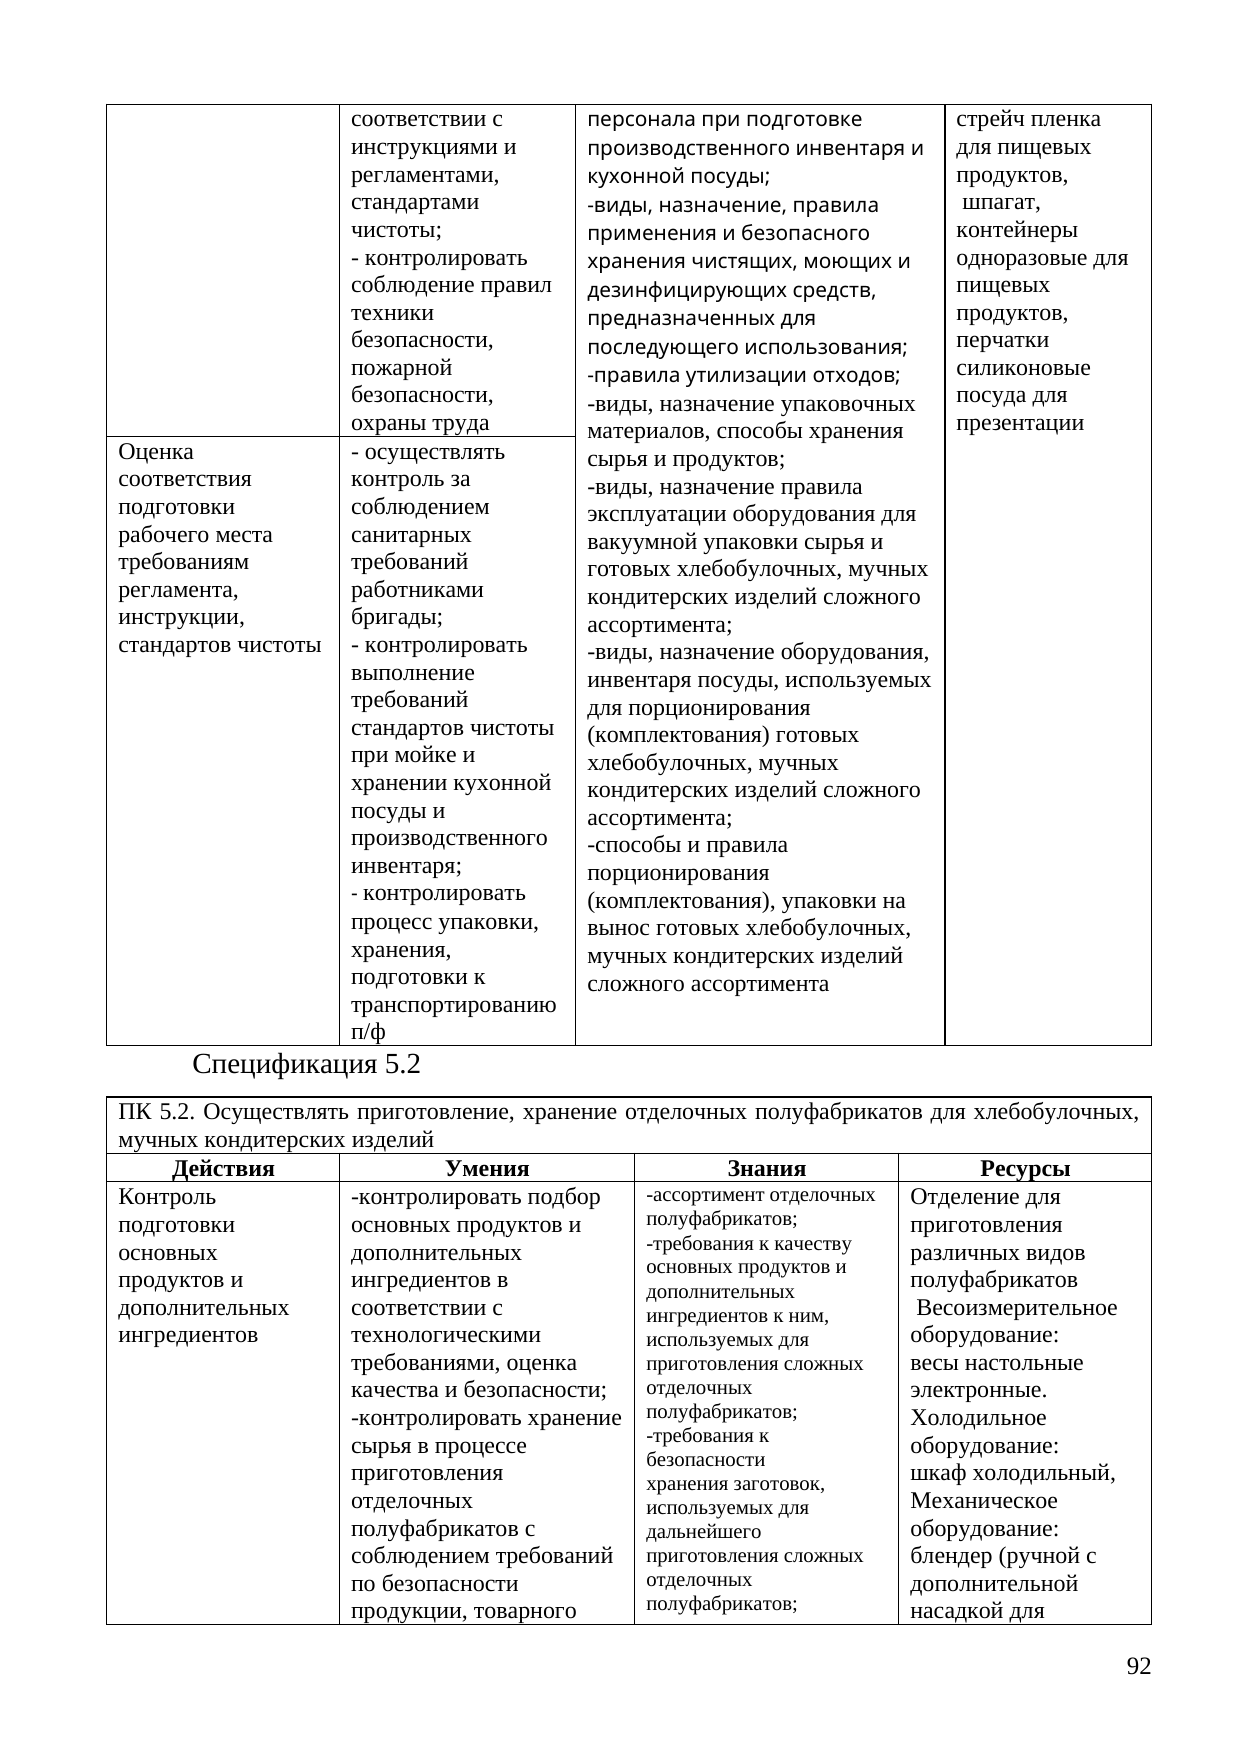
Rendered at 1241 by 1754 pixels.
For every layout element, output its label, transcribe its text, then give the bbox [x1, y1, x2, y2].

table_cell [899, 1182, 1151, 1624]
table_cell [635, 1182, 898, 1624]
table_header ПК 5.2. Осуществлять приготовление, хранение отделочных полуфабрикатов для хлебобулочных, мучных кондитерских изделий [107, 1098, 1151, 1153]
table_cell Оценка соответствия подготовки рабочего места требованиям регламента, инструкции, стандартов чистоты [107, 437, 339, 1045]
text Спецификация 5.2 [118, 1046, 1152, 1079]
table_cell - осуществлять контроль за соблюдением санитарных требований работниками бригады; - контролировать выполнение требований стандартов чистоты при мойке и хранении кухонной посуды и производственного инвентаря; - контролировать процесс упаковки, хранения, подготовки к транспортированию п/ф [340, 437, 575, 1045]
table_cell Умения [340, 1154, 634, 1181]
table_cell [107, 1182, 339, 1624]
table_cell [340, 1182, 634, 1624]
table_cell Ресурсы [899, 1154, 1151, 1181]
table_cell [340, 105, 575, 436]
table_cell Знания [635, 1154, 898, 1181]
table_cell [107, 105, 339, 436]
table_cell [576, 105, 944, 1045]
table_cell Действия [107, 1154, 339, 1181]
